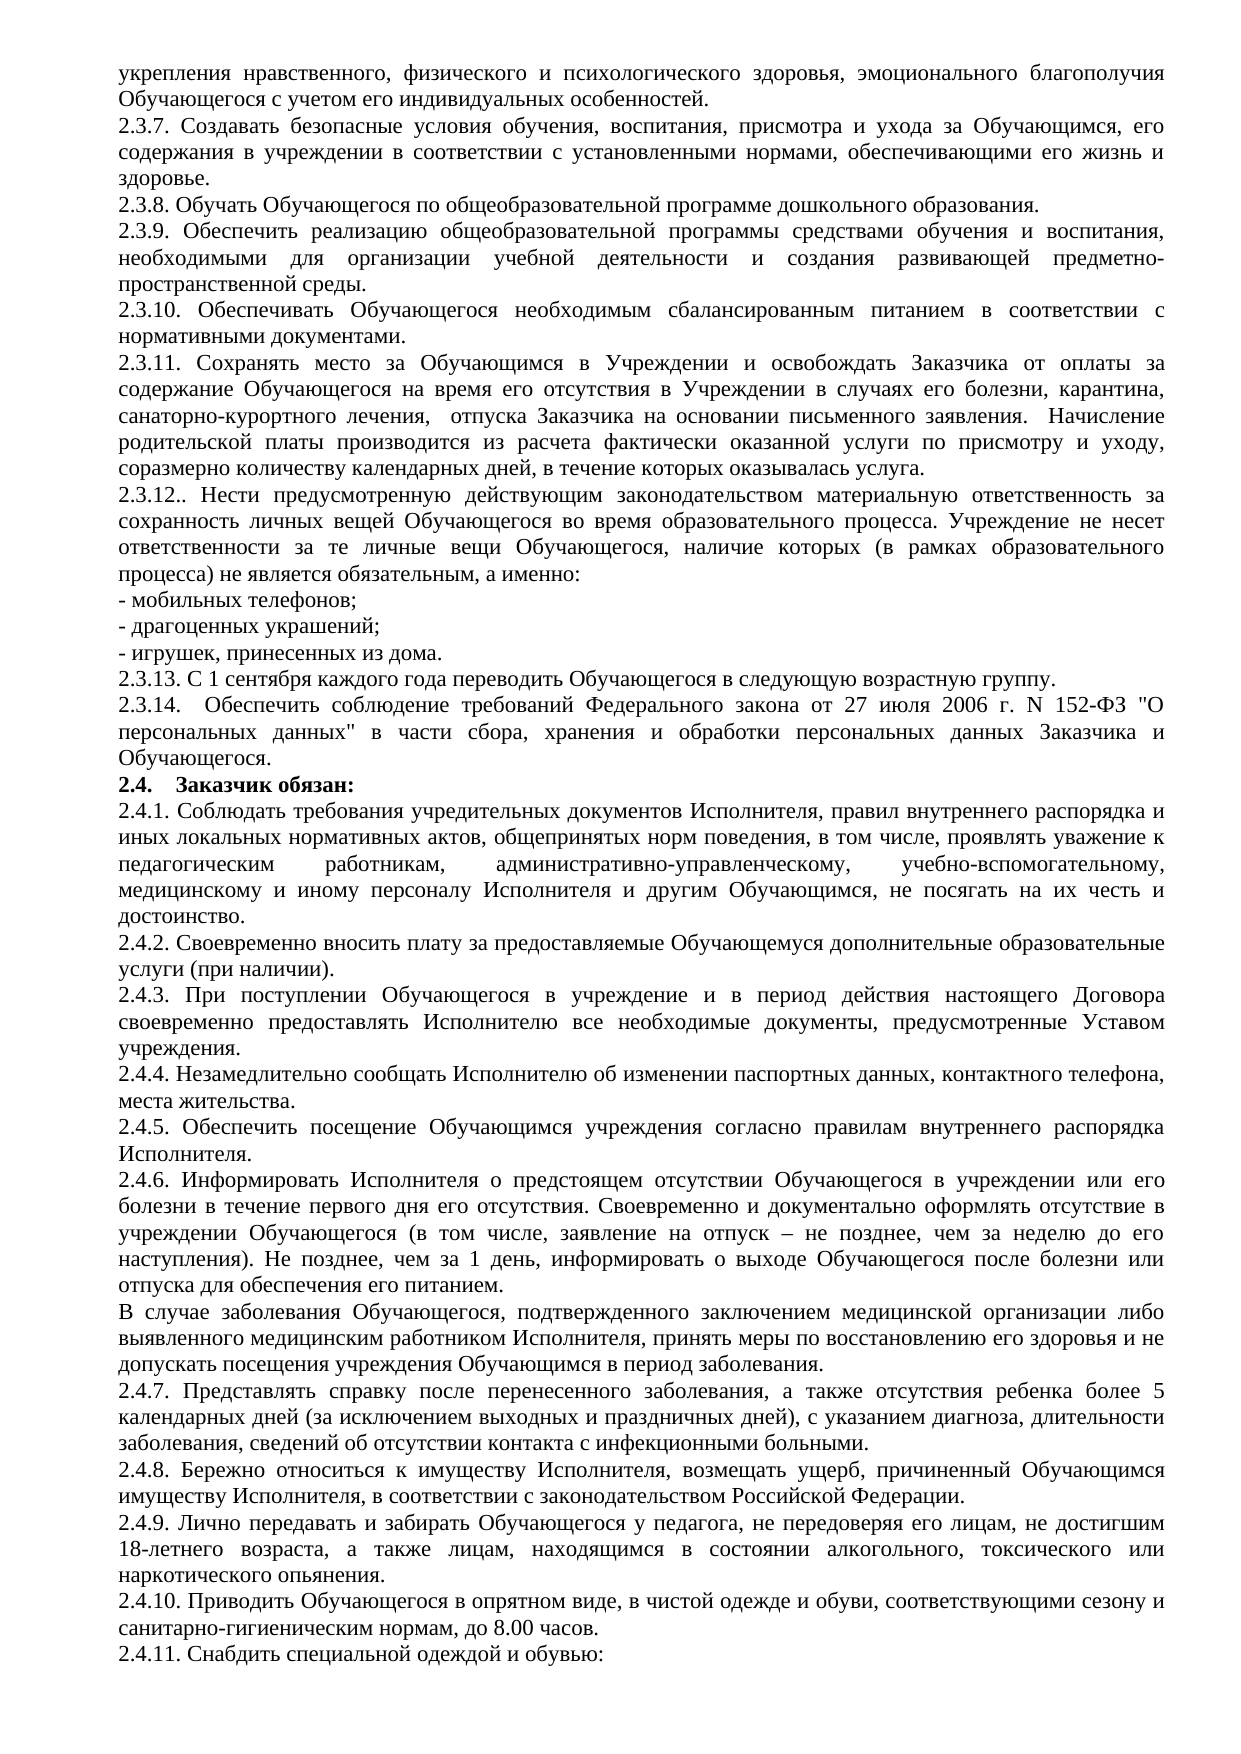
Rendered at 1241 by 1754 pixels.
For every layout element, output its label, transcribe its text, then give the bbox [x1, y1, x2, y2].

text 2.4. Заказчик обязан: [118, 771, 1167, 797]
text 2.4.7. Представлять справку после перенесенного заболевания, а также отсутствия ребенка более 5 календарных дней (за исключением выходных и праздничных дней), с указанием диагноза, длительности заболевания, сведений об отсутствии контакта с инфекционными больными. [118, 1377, 1167, 1456]
text - игрушек, принесенных из дома. [118, 639, 1167, 665]
text 2.4.9. Лично передавать и забирать Обучающегося у педагога, не передоверяя его лицам, не достигшим 18-летнего возраста, а также лицам, находящимся в состоянии алкогольного, токсического или наркотического опьянения. [118, 1508, 1167, 1588]
text 2.3.7. Создавать безопасные условия обучения, воспитания, присмотра и ухода за Обучающимся, его содержания в учреждении в соответствии с установленными нормами, обеспечивающими его жизнь и здоровье. [118, 112, 1167, 191]
text 2.4.10. Приводить Обучающегося в опрятном виде, в чистой одежде и обуви, соответствующими сезону и санитарно-гигиеническим нормам, до 8.00 часов. [118, 1588, 1167, 1640]
text 2.4.5. Обеспечить посещение Обучающимся учреждения согласно правилам внутреннего распорядка Исполнителя. [118, 1113, 1167, 1166]
text 2.3.11. Сохранять место за Обучающимся в Учреждении и освобождать Заказчика от оплаты за содержание Обучающегося на время его отсутствия в Учреждении в случаях его болезни, карантина, санаторно-курортного лечения, отпуска Заказчика на основании письменного заявления. Начисление родительской платы производится из расчета фактически оказанной услуги по присмотру и уходу, соразмерно количеству календарных дней, в течение которых оказывалась услуга. [118, 349, 1167, 481]
text 2.4.8. Бережно относиться к имуществу Исполнителя, возмещать ущерб, причиненный Обучающимся имуществу Исполнителя, в соответствии с законодательством Российской Федерации. [118, 1456, 1167, 1508]
text 2.3.13. С 1 сентября каждого года переводить Обучающегося в следующую возрастную группу. [118, 665, 1167, 692]
text 2.3.10. Обеспечивать Обучающегося необходимым сбалансированным питанием в соответствии с нормативными документами. [118, 296, 1167, 349]
text 2.3.14. Обеспечить соблюдение требований Федерального закона от 27 июля 2006 г. N 152-ФЗ "О персональных данных" в части сбора, хранения и обработки персональных данных Заказчика и Обучающегося. [118, 692, 1167, 771]
text 2.3.12.. Нести предусмотренную действующим законодательством материальную ответственность за сохранность личных вещей Обучающегося во время образовательного процесса. Учреждение не несет ответственности за те личные вещи Обучающегося, наличие которых (в рамках образовательного процесса) не является обязательным, а именно: [118, 481, 1167, 586]
text - драгоценных украшений; [118, 612, 1167, 639]
text 2.4.6. Информировать Исполнителя о предстоящем отсутствии Обучающегося в учреждении или его болезни в течение первого дня его отсутствия. Своевременно и документально оформлять отсутствие в учреждении Обучающегося (в том числе, заявление на отпуск – не позднее, чем за неделю до его наступления). Не позднее, чем за 1 день, информировать о выходе Обучающегося после болезни или отпуска для обеспечения его питанием. [118, 1166, 1167, 1298]
text 2.3.9. Обеспечить реализацию общеобразовательной программы средствами обучения и воспитания, необходимыми для организации учебной деятельности и создания развивающей предметно-пространственной среды. [118, 217, 1167, 296]
text 2.4.2. Своевременно вносить плату за предоставляемые Обучающемуся дополнительные образовательные услуги (при наличии). [118, 929, 1167, 981]
text 2.4.11. Снабдить специальной одеждой и обувью: [118, 1640, 1167, 1667]
text - мобильных телефонов; [118, 586, 1167, 612]
text 2.4.1. Соблюдать требования учредительных документов Исполнителя, правил внутреннего распорядка и иных локальных нормативных актов, общепринятых норм поведения, в том числе, проявлять уважение к педагогическим работникам, административно-управленческому, учебно-вспомогательному, медицинскому и иному персоналу Исполнителя и другим Обучающимся, не посягать на их честь и достоинство. [118, 797, 1167, 929]
text В случае заболевания Обучающегося, подтвержденного заключением медицинской организации либо выявленного медицинским работником Исполнителя, принять меры по восстановлению его здоровья и не допускать посещения учреждения Обучающимся в период заболевания. [118, 1298, 1167, 1377]
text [118, 59, 1167, 112]
text 2.3.8. Обучать Обучающегося по общеобразовательной программе дошкольного образования. [118, 191, 1167, 217]
text 2.4.3. При поступлении Обучающегося в учреждение и в период действия настоящего Договора своевременно предоставлять Исполнителю все необходимые документы, предусмотренные Уставом учреждения. [118, 981, 1167, 1061]
text 2.4.4. Незамедлительно сообщать Исполнителю об изменении паспортных данных, контактного телефона, места жительства. [118, 1061, 1167, 1113]
